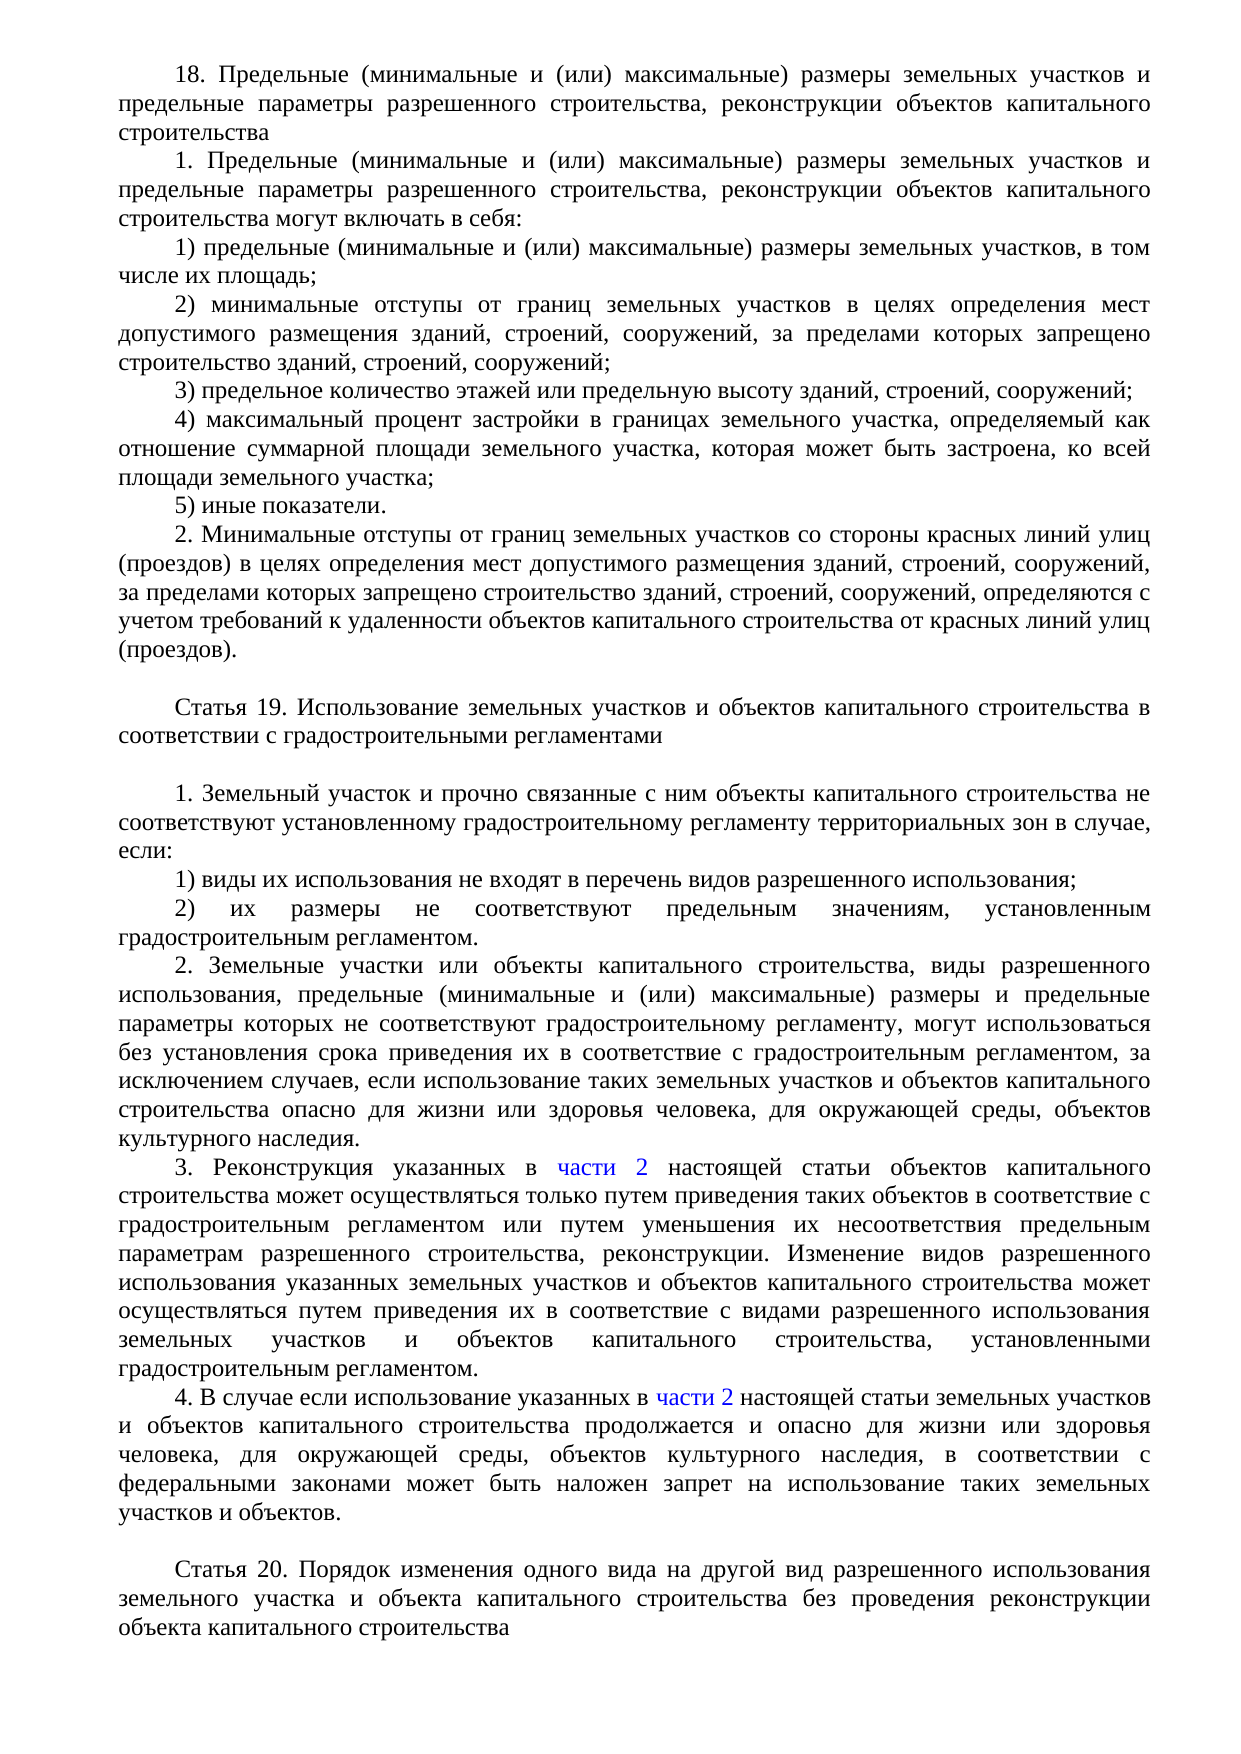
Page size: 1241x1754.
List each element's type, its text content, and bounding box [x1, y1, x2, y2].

text 2) их размеры не соответствуют предельным значениям, установленным градостроительным регламентом. [118, 893, 1152, 950]
text 4. В случае если использование указанных в части 2 настоящей статьи земельных участков и объектов капитального строительства продолжается и опасно для жизни или здоровья человека, для окружающей среды, объектов культурного наследия, в соответствии с федеральными законами может быть наложен запрет на использование таких земельных участков и объектов. [118, 1382, 1152, 1525]
text 5) иные показатели. [118, 490, 1152, 519]
text Статья 19. Использование земельных участков и объектов капитального строительства в соответствии с градостроительными регламентами [118, 692, 1152, 749]
text 4) максимальный процент застройки в границах земельного участка, определяемый как отношение суммарной площади земельного участка, которая может быть застроена, ко всей площади земельного участка; [118, 404, 1152, 490]
text 1) виды их использования не входят в перечень видов разрешенного использования; [118, 864, 1152, 893]
text 1) предельные (минимальные и (или) максимальные) размеры земельных участков, в том числе их площадь; [118, 232, 1152, 289]
text 2. Минимальные отступы от границ земельных участков со стороны красных линий улиц (проездов) в целях определения мест допустимого размещения зданий, строений, сооружений, за пределами которых запрещено строительство зданий, строений, сооружений, определяются с учетом требований к удаленности объектов капитального строительства от красных линий улиц (проездов). [118, 519, 1152, 663]
text 18. Предельные (минимальные и (или) максимальные) размеры земельных участков и предельные параметры разрешенного строительства, реконструкции объектов капитального строительства [118, 59, 1152, 145]
text 1. Земельный участок и прочно связанные с ним объекты капитального строительства не соответствуют установленному градостроительному регламенту территориальных зон в случае, если: [118, 778, 1152, 864]
text 2) минимальные отступы от границ земельных участков в целях определения мест допустимого размещения зданий, строений, сооружений, за пределами которых запрещено строительство зданий, строений, сооружений; [118, 289, 1152, 375]
text Статья 20. Порядок изменения одного вида на другой вид разрешенного использования земельного участка и объекта капитального строительства без проведения реконструкции объекта капитального строительства [118, 1554, 1152, 1640]
text 3. Реконструкция указанных в части 2 настоящей статьи объектов капитального строительства может осуществляться только путем приведения таких объектов в соответствие с градостроительным регламентом или путем уменьшения их несоответствия предельным параметрам разрешенного строительства, реконструкции. Изменение видов разрешенного использования указанных земельных участков и объектов капитального строительства может осуществляться путем приведения их в соответствие с видами разрешенного использования земельных участков и объектов капитального строительства, установленными градостроительным регламентом. [118, 1152, 1152, 1382]
text 3) предельное количество этажей или предельную высоту зданий, строений, сооружений; [118, 375, 1152, 404]
text 2. Земельные участки или объекты капитального строительства, виды разрешенного использования, предельные (минимальные и (или) максимальные) размеры и предельные параметры которых не соответствуют градостроительному регламенту, могут использоваться без установления срока приведения их в соответствие с градостроительным регламентом, за исключением случаев, если использование таких земельных участков и объектов капитального строительства опасно для жизни или здоровья человека, для окружающей среды, объектов культурного наследия. [118, 950, 1152, 1152]
text 1. Предельные (минимальные и (или) максимальные) размеры земельных участков и предельные параметры разрешенного строительства, реконструкции объектов капитального строительства могут включать в себя: [118, 145, 1152, 232]
